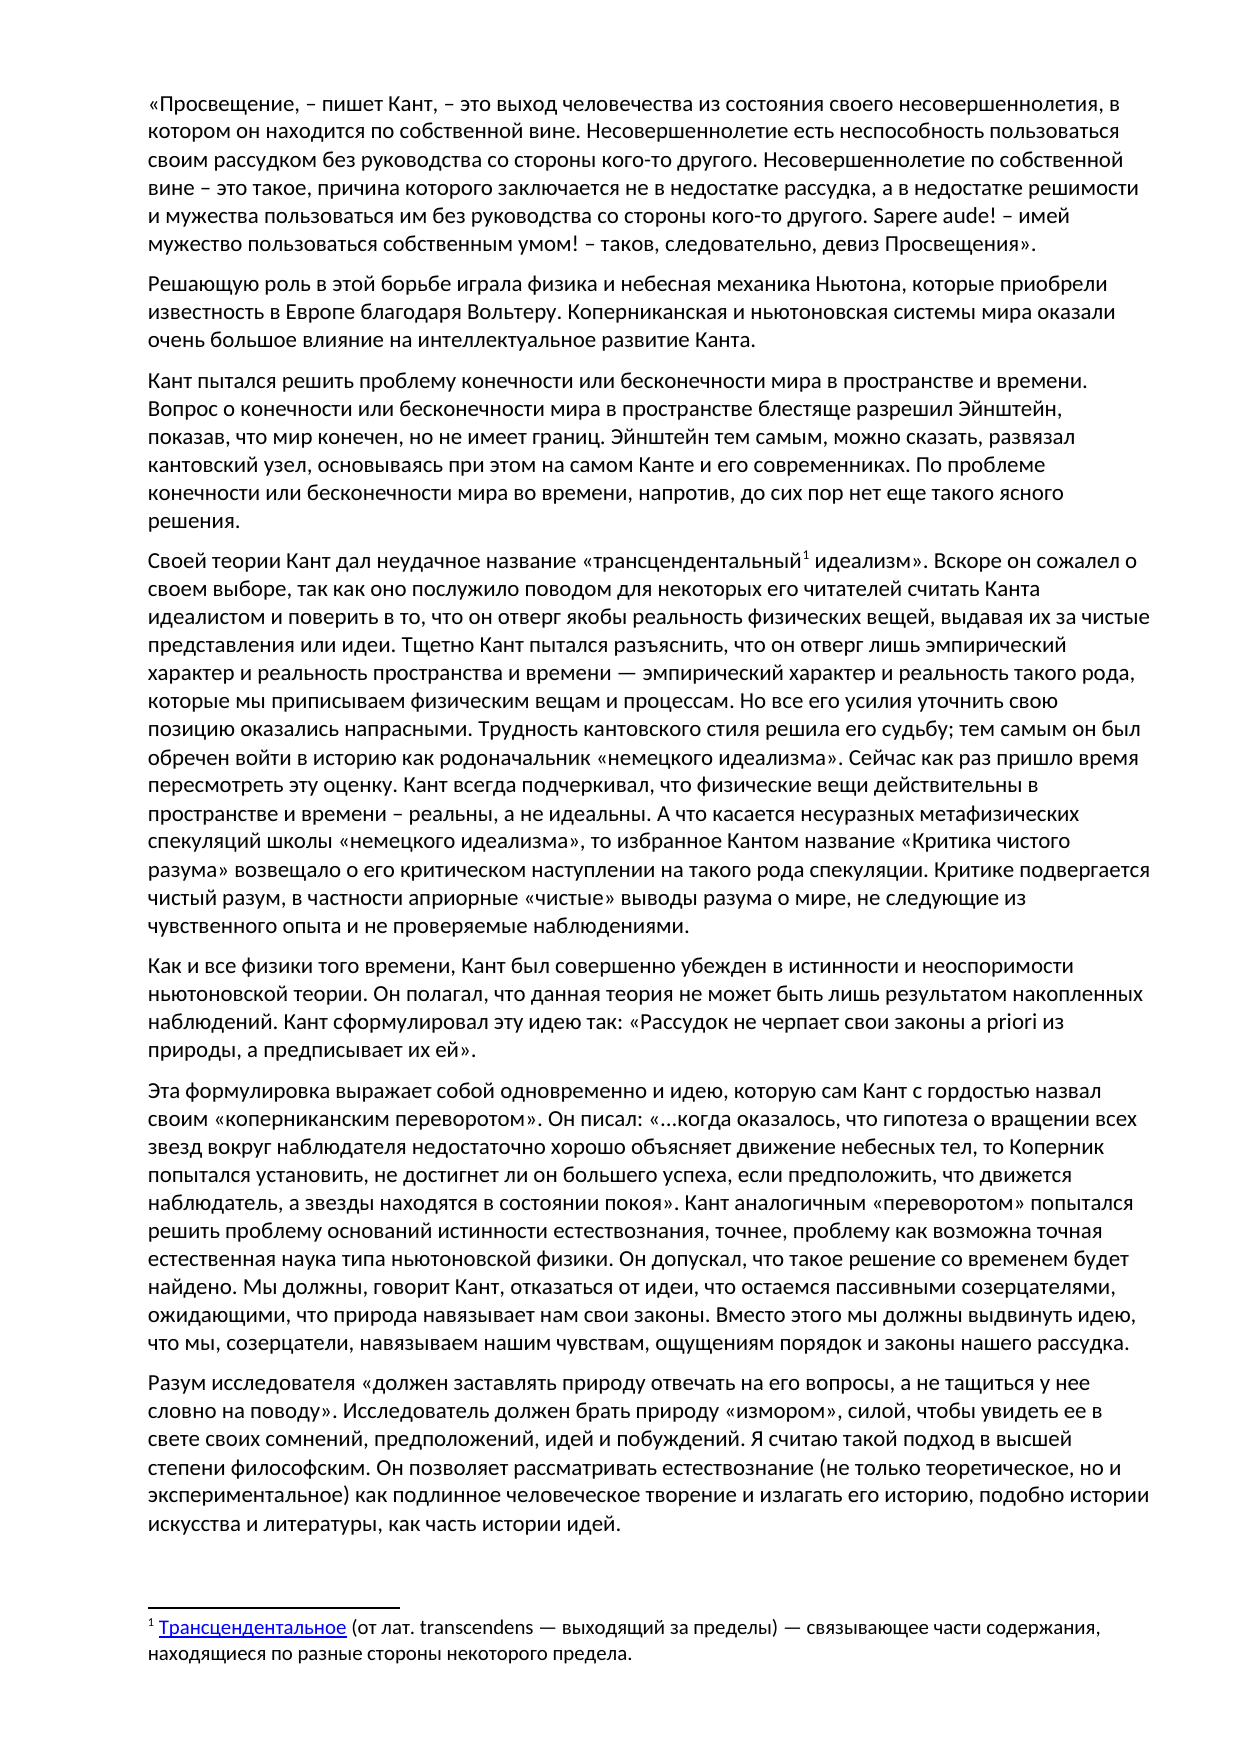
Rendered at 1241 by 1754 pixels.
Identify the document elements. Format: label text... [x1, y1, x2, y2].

text Как и все физики того времени, Кант был совершенно убежден в истинности и неоспоримости ньютоновской теории. Он полагал, что данная теория не может быть лишь результатом накопленных наблюдений. Кант сформулировал эту идею так: «Рассудок не черпает свои законы a priori из природы, а предписывает их ей». [148, 951, 1152, 1063]
text Кант пытался решить проблему конечности или бесконечности мира в пространстве и времени. Вопрос о конечности или бесконечности мира в пространстве блестяще разрешил Эйнштейн, показав, что мир конечен, но не имеет границ. Эйнштейн тем самым, можно сказать, развязал кантовский узел, основываясь при этом на самом Канте и его современниках. По проблеме конечности или бесконечности мира во времени, напротив, до сих пор нет еще такого ясного решения. [148, 366, 1152, 534]
text «Просвещение, – пишет Кант, – это выход человечества из состояния своего несовершеннолетия, в котором он находится по собственной вине. Несовершеннолетие есть неспособность пользоваться своим рассудком без руководства со стороны кого-то другого. Несовершеннолетие по собственной вине – это такое, причина которого заключается не в недостатке рассудка, а в недостатке решимости и мужества пользоваться им без руководства со стороны кого-то другого. Sapere aude! – имей мужество пользоваться собственным умом! – таков, следовательно, девиз Просвещения». [148, 89, 1152, 257]
text Решающую роль в этой борьбе играла физика и небесная механика Ньютона, которые приобрели известность в Европе благодаря Вольтеру. Коперниканская и ньютоновская системы мира оказали очень большое влияние на интеллектуальное развитие Канта. [148, 269, 1152, 353]
text Разум исследователя «должен заставлять природу отвечать на его вопросы, а не тащиться у нее словно на поводу». Исследователь должен брать природу «измором», силой, чтобы увидеть ее в свете своих сомнений, предположений, идей и побуждений. Я считаю такой подход в высшей степени философским. Он позволяет рассматривать естествознание (не только теоретическое, но и экспериментальное) как подлинное человеческое творение и излагать его историю, подобно истории искусства и литературы, как часть истории идей. [148, 1368, 1152, 1537]
text Эта формулировка выражает собой одновременно и идею, которую сам Кант с гордостью назвал своим «коперниканским переворотом». Он писал: «...когда оказалось, что гипотеза о вращении всех звезд вокруг наблюдателя недостаточно хорошо объясняет движение небесных тел, то Коперник попытался установить, не достигнет ли он большего успеха, если предположить, что движется наблюдатель, а звезды находятся в состоянии покоя». Кант аналогичным «переворотом» попытался решить проблему оснований истинности естествознания, точнее, проблему как возможна точная естественная наука типа ньютоновской физики. Он допускал, что такое решение со временем будет найдено. Мы должны, говорит Кант, отказаться от идеи, что остаемся пассивными созерцателями, ожидающими, что природа навязывает нам свои законы. Вместо этого мы должны выдвинуть идею, что мы, созерцатели, навязываем нашим чувствам, ощущениям порядок и законы нашего рассудка. [148, 1076, 1152, 1356]
text Своей теории Кант дал неудачное название «трансцендентальный идеализм». Вскоре он сожалел о своем выборе, так как оно послужило поводом для некоторых его читателей считать Канта идеалистом и поверить в то, что он отверг якобы реальность физических вещей, выдавая их за чистые представления или идеи. Тщетно Кант пытался разъяснить, что он отверг лишь эмпирический характер и реальность пространства и времени — эмпирический характер и реальность такого рода, которые мы приписываем физическим вещам и процессам. Но все его усилия уточнить свою позицию оказались напрасными. Трудность кантовского стиля решила его судьбу; тем самым он был обречен войти в историю как родоначальник «немецкого идеализма». Сейчас как раз пришло время пересмотреть эту оценку. Кант всегда подчеркивал, что физические вещи действительны в пространстве и времени – реальны, а не идеальны. А что касается несуразных метафизических спекуляций школы «немецкого идеализма», то избранное Кантом название «Критика чистого разума» возвещало о его критическом наступлении на такого рода спекуляции. Критике подвергается чистый разум, в частности априорные «чистые» выводы разума о мире, не следующие из чувственного опыта и не проверяемые наблюдениями. [148, 546, 1152, 939]
